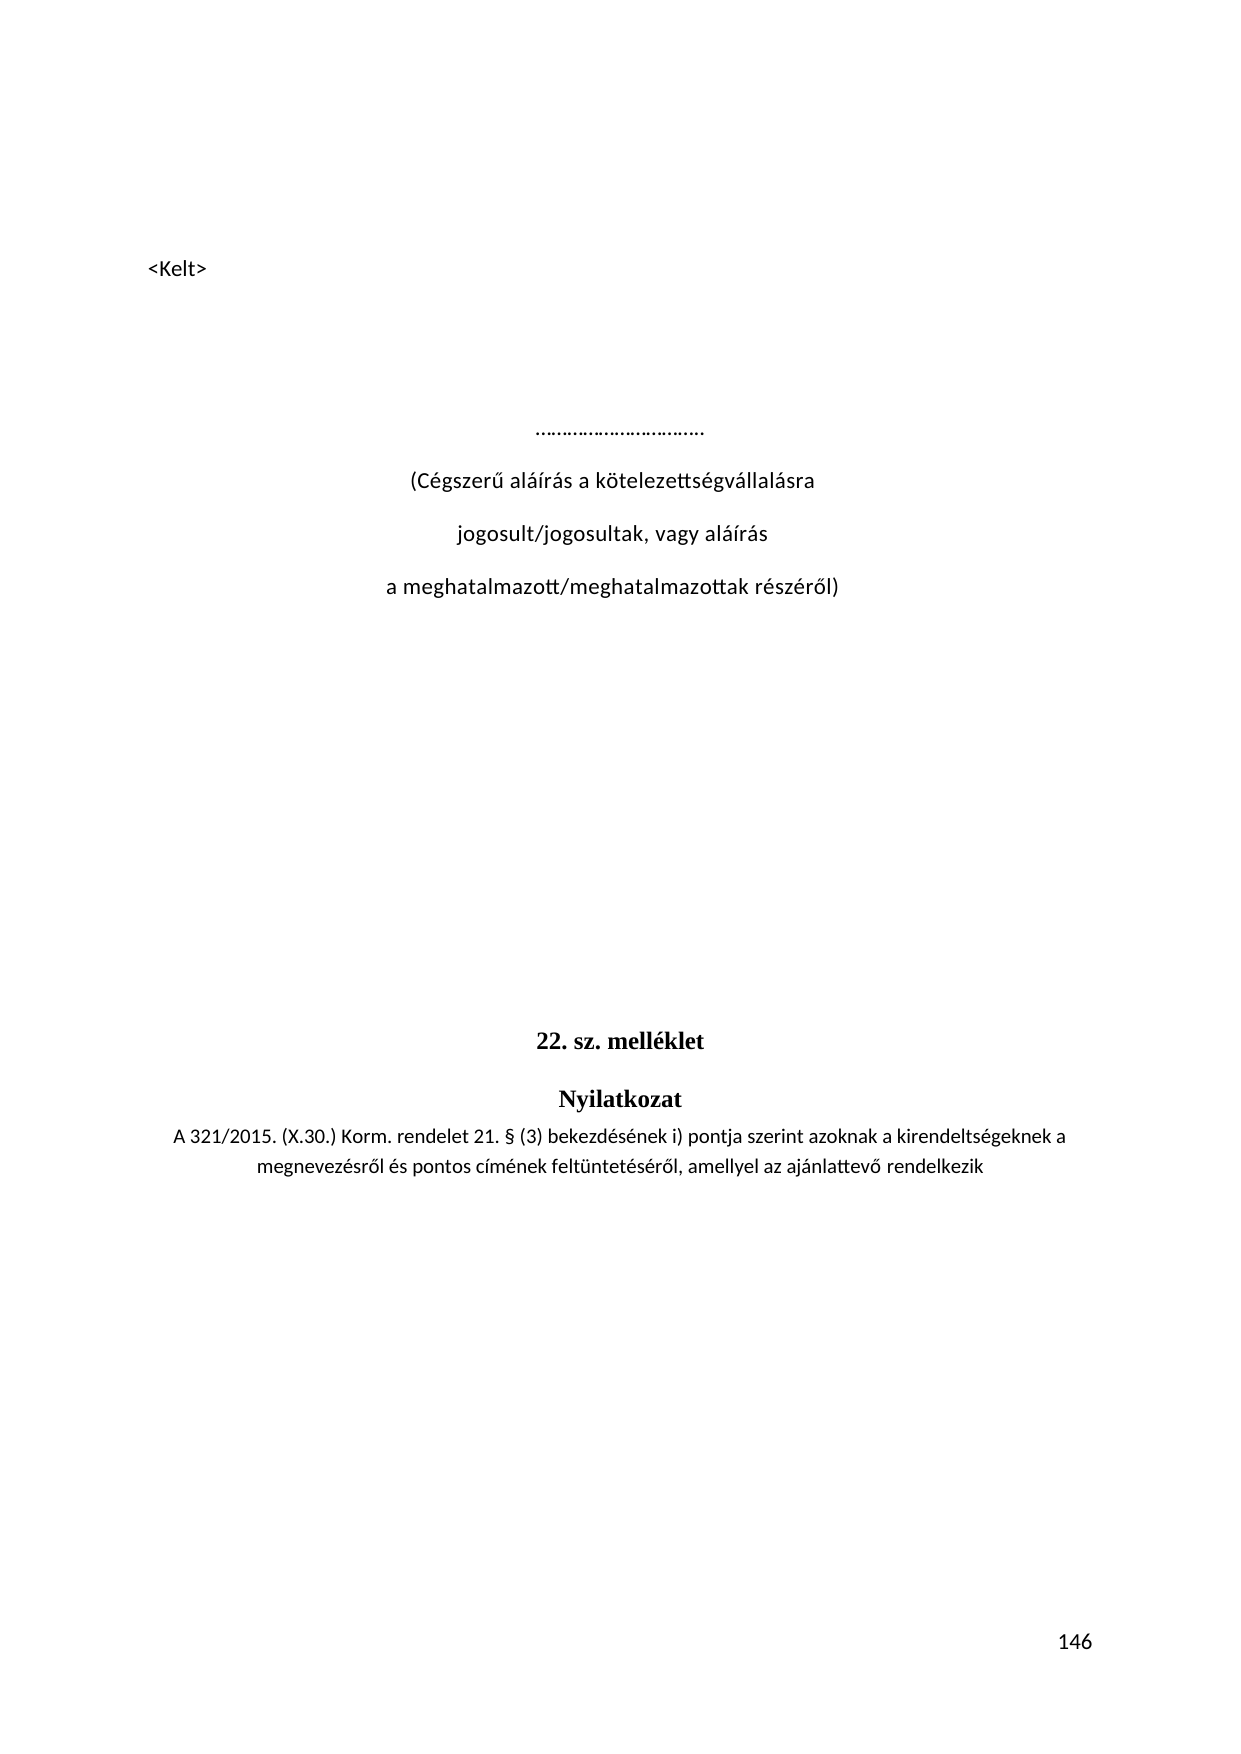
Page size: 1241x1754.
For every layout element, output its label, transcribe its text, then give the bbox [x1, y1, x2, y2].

text <Kelt> [148, 254, 1092, 282]
text a meghatalmazott/meghatalmazottak részéről) [148, 572, 1078, 600]
text jogosult/jogosultak, vagy aláírás [148, 519, 1078, 547]
text ………………………….. [148, 413, 1092, 441]
subtitle 22. sz. melléklet [148, 1026, 1092, 1055]
text A 321/2015. (X.30.) Korm. rendelet 21. § (3) bekezdésének i) pontja szerint azoknak a kirendeltségeknek a megnevezésről és pontos címének feltüntetéséről, amellyel az ajánlattevő rendelkezik [148, 1124, 1092, 1178]
text (Cégszerű aláírás a kötelezettségvállalásra [148, 466, 1078, 494]
subtitle Nyilatkozat [148, 1084, 1092, 1113]
